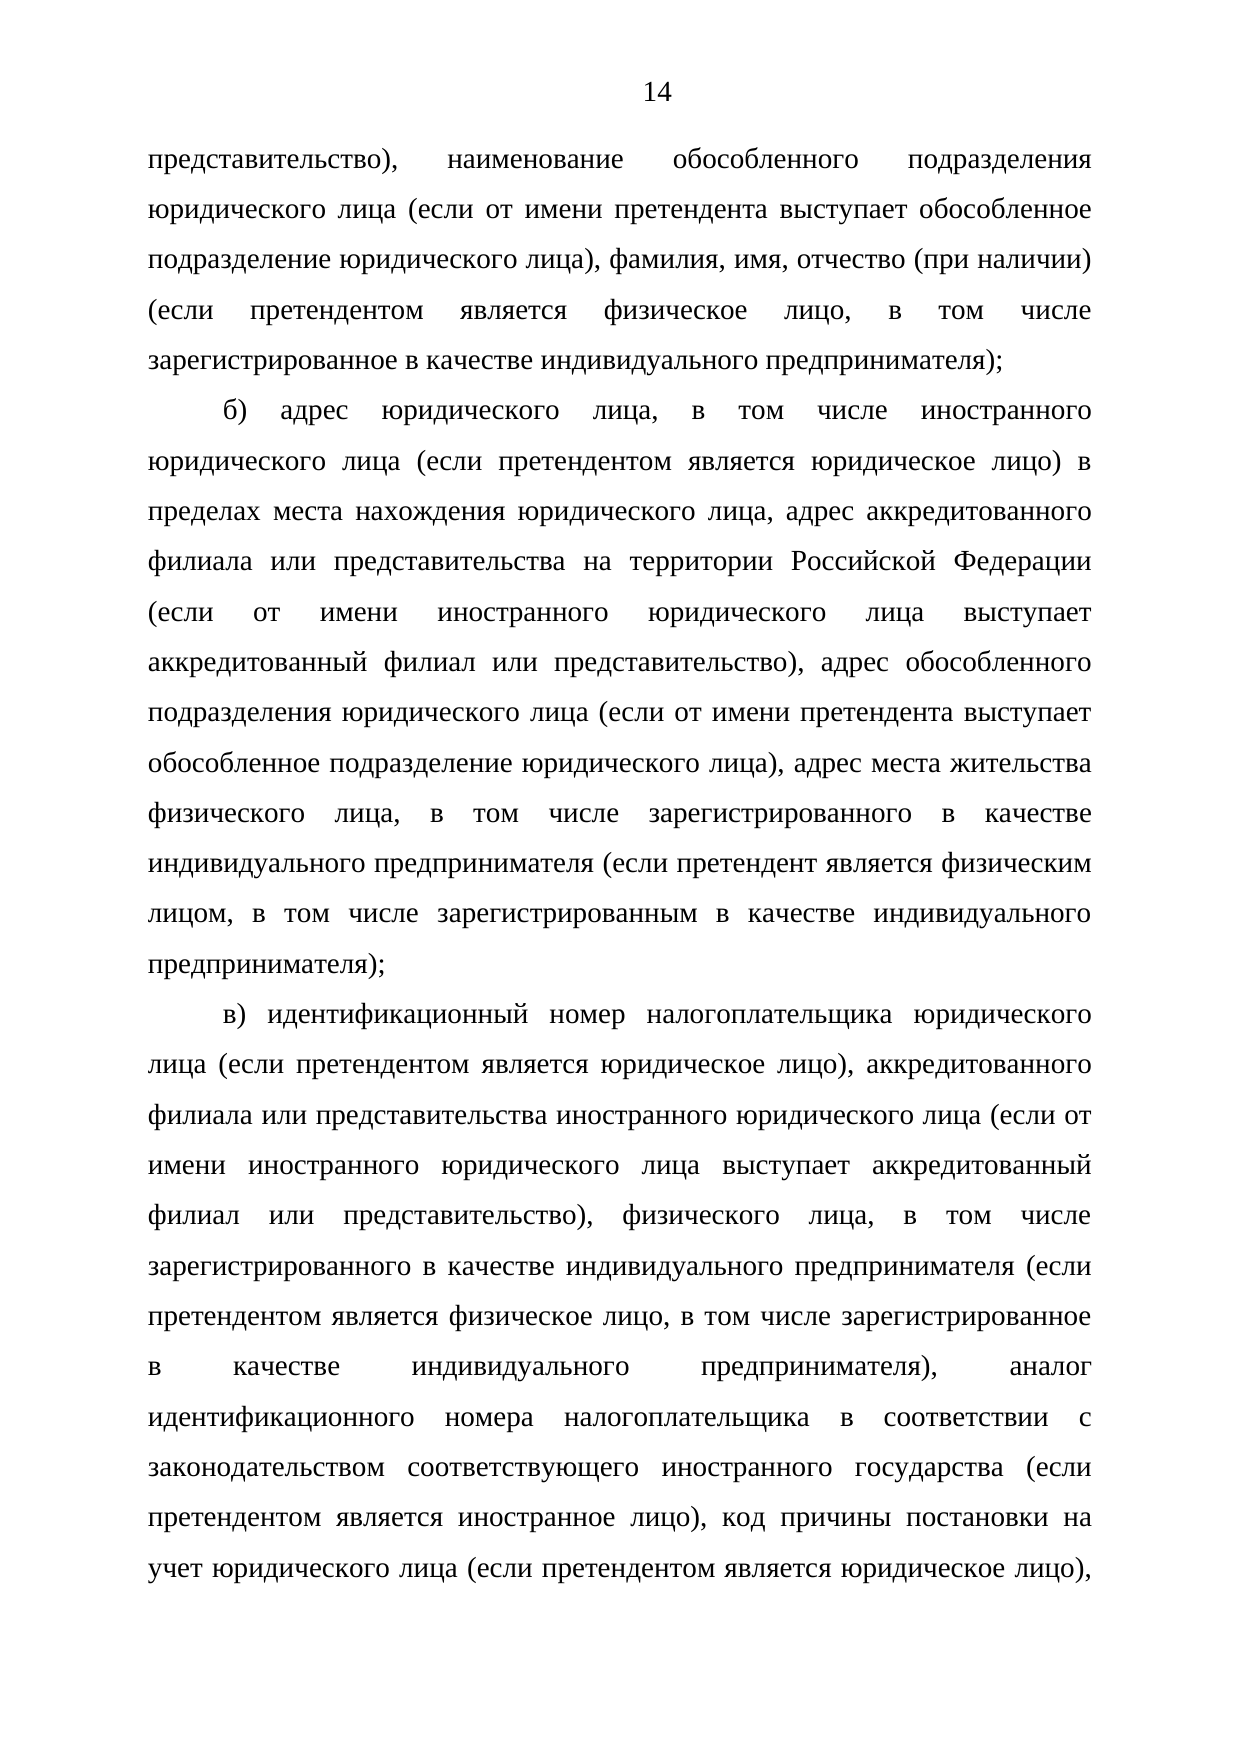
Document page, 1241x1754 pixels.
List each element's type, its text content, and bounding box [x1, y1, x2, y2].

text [148, 996, 1092, 1583]
text б) адрес юридического лица, в том числе иностранного юридического лица (если претендентом является юридическое лицо) в пределах места нахождения юридического лица, адрес аккредитованного филиала или представительства на территории Российской Федерации (если от имени иностранного юридического лица выступает аккредитованный филиал или представительство), адрес обособленного подразделения юридического лица (если от имени претендента выступает обособленное подразделение юридического лица), адрес места жительства физического лица, в том числе зарегистрированного в качестве индивидуального предпринимателя (если претендент является физическим лицом, в том числе зарегистрированным в качестве индивидуального предпринимателя); [148, 392, 1092, 979]
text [148, 141, 1092, 376]
